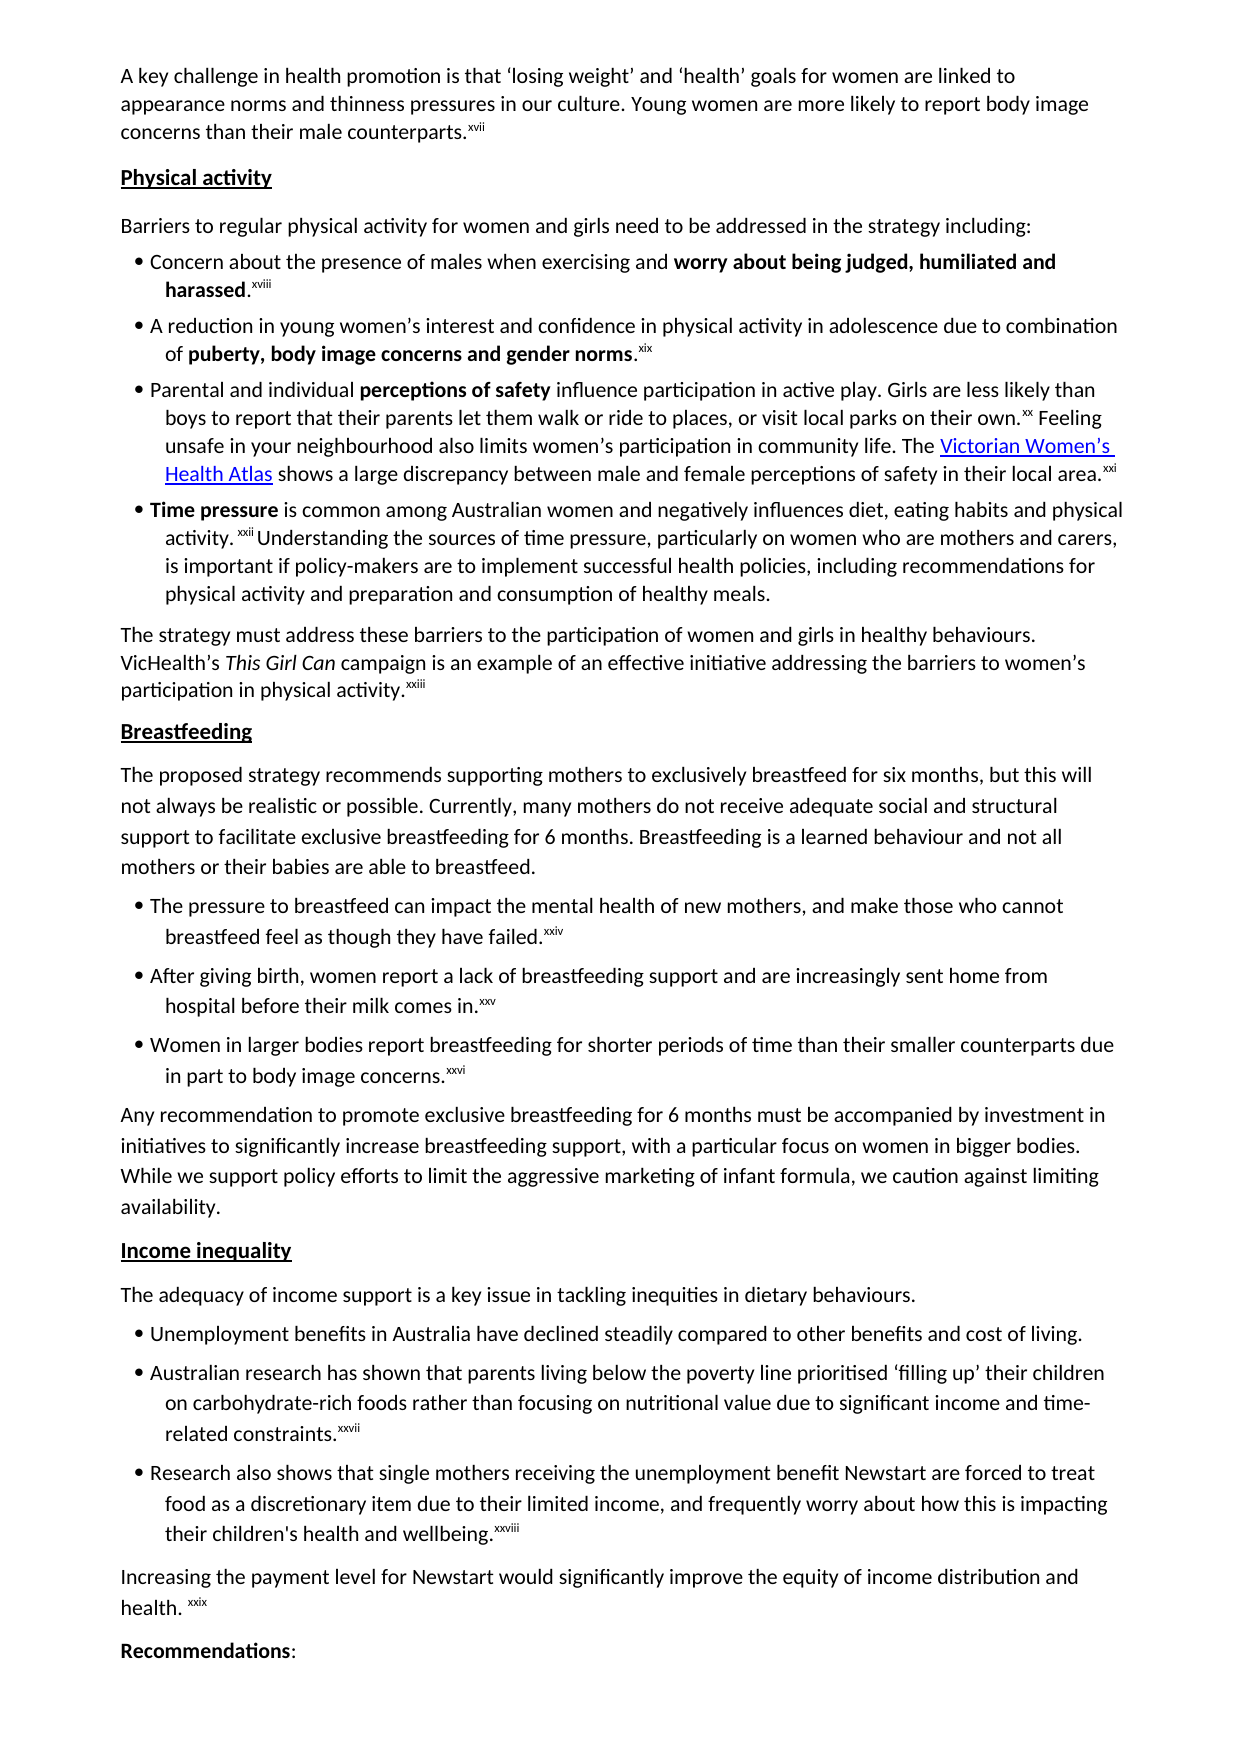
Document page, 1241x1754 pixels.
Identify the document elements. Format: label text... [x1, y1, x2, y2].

text The proposed strategy recommends supporting mothers to exclusively breastfeed for six months, but this will not always be realistic or possible. Currently, many mothers do not receive adequate social and structural support to facilitate exclusive breastfeeding for 6 months. Breastfeeding is a learned behaviour and not all mothers or their babies are able to breastfeed. [120, 762, 1124, 880]
list Australian research has shown that parents living below the poverty line prioritised ‘filling up’ their children on carbohydrate-rich foods rather than focusing on nutritional value due to significant income and time-related constraints. [135, 1359, 1124, 1447]
text Income inequality [120, 1236, 1124, 1264]
list Unemployment benefits in Australia have declined steadily compared to other benefits and cost of living. [135, 1320, 1124, 1347]
list Women in larger bodies report breastfeeding for shorter periods of time than their smaller counterparts due in part to body image concerns. [135, 1032, 1124, 1089]
text Barriers to regular physical activity for women and girls need to be addressed in the strategy including: [120, 212, 1124, 239]
text The strategy must address these barriers to the participation of women and girls in healthy behaviours. VicHealth’s This Girl Can campaign is an example of an effective initiative addressing the barriers to women’s participation in physical activity. [120, 621, 1124, 703]
list Parental and individual perceptions of safety influence participation in active play. Girls are less likely than boys to report that their parents let them walk or ride to places, or visit local parks on their own. Feeling unsafe in your neighbourhood also limits women’s participation in community life. The Victorian Women’s Health Atlas shows a large discrepancy between male and female perceptions of safety in their local area. [135, 377, 1124, 487]
list After giving birth, women report a lack of breastfeeding support and are increasingly sent home from hospital before their milk comes in. [135, 962, 1124, 1019]
list Research also shows that single mothers receiving the unemployment benefit Newstart are forced to treat food as a discretionary item due to their limited income, and frequently worry about how this is impacting their children's health and wellbeing. [135, 1459, 1124, 1547]
text Increasing the payment level for Newstart would significantly improve the equity of income distribution and health. [120, 1563, 1124, 1621]
text The adequacy of income support is a key issue in tackling inequities in dietary behaviours. [120, 1281, 1124, 1308]
text Recommendations: [120, 1637, 1124, 1664]
list The pressure to breastfeed can impact the mental health of new mothers, and make those who cannot breastfeed feel as though they have failed. [135, 892, 1124, 950]
list A reduction in young women’s interest and confidence in physical activity in adolescence due to combination of puberty, body image concerns and gender norms. [135, 312, 1124, 367]
text A key challenge in health promotion is that ‘losing weight’ and ‘health’ goals for women are linked to appearance norms and thinness pressures in our culture. Young women are more likely to report body image concerns than their male counterparts. [120, 63, 1124, 145]
text Any recommendation to promote exclusive breastfeeding for 6 months must be accompanied by investment in initiatives to significantly increase breastfeeding support, with a particular focus on women in bigger bodies. While we support policy efforts to limit the aggressive marketing of infant formula, we caution against limiting availability. [120, 1101, 1124, 1220]
list Concern about the presence of males when exercising and worry about being judged, humiliated and harassed. [135, 248, 1124, 303]
list Time pressure is common among Australian women and negatively influences diet, eating habits and physical activity. Understanding the sources of time pressure, particularly on women who are mothers and carers, is important if policy-makers are to implement successful health policies, including recommendations for physical activity and preparation and consumption of healthy meals. [135, 497, 1124, 607]
text Breastfeeding [120, 717, 1124, 745]
text Physical activity [120, 163, 1124, 191]
